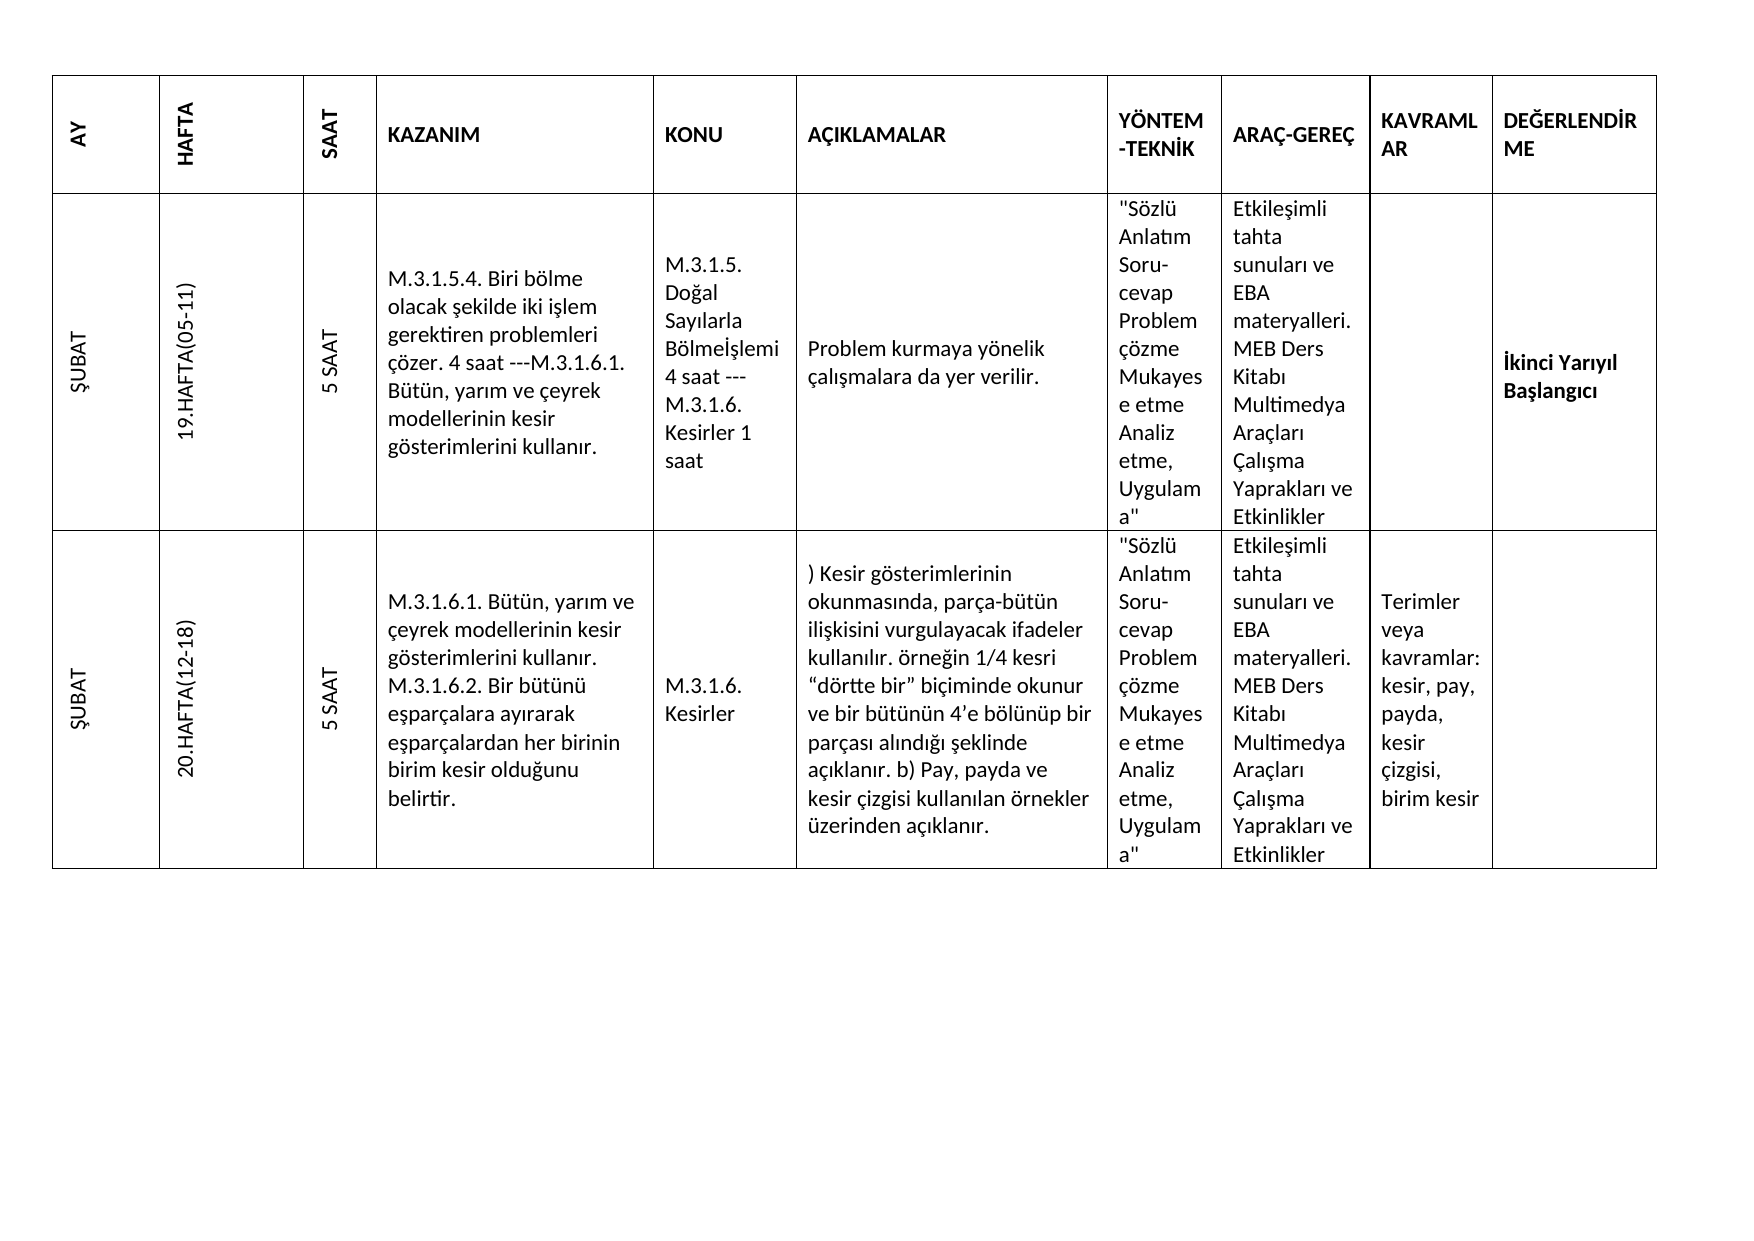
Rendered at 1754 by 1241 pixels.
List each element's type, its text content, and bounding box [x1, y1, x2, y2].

table_header AY [53, 76, 159, 193]
table_cell ŞUBAT [53, 531, 159, 868]
table_cell 19.HAFTA(05-11) [160, 194, 303, 530]
table_cell İkinci Yarıyıl Başlangıcı [1493, 194, 1656, 530]
table_cell 5 SAAT [304, 194, 376, 530]
table_header YÖNTEM-TEKNİK [1108, 76, 1221, 193]
table_cell "Sözlü Anlatım Soru-cevap Problem çözme Mukayese etme Analiz etme, Uygulama" [1108, 531, 1221, 868]
table_cell [1493, 531, 1656, 868]
table_cell M.3.1.5.4. Biri bölme olacak şekilde iki işlem gerektiren problemleri çözer. 4 saat ---M.3.1.6.1. Bütün, yarım ve çeyrek modellerinin kesir gösterimlerini kullanır. [377, 194, 653, 530]
table_cell Etkileşimli tahta sunuları ve EBA materyalleri. MEB Ders Kitabı Multimedya Araçları Çalışma Yaprakları ve Etkinlikler [1222, 194, 1369, 530]
table_header DEĞERLENDİRME [1493, 76, 1656, 193]
table_cell Problem kurmaya yönelik çalışmalara da yer verilir. [797, 194, 1107, 530]
table_cell M.3.1.6. Kesirler [654, 531, 796, 868]
table_header ARAÇ-GEREÇ [1222, 76, 1369, 193]
table_header KAZANIM [377, 76, 653, 193]
table_header HAFTA [160, 76, 303, 193]
table_header KAVRAMLAR [1371, 76, 1492, 193]
table_cell M.3.1.5. Doğal Sayılarla Bölmeİşlemi 4 saat --- M.3.1.6. Kesirler 1 saat [654, 194, 796, 530]
table_cell ŞUBAT [53, 194, 159, 530]
table_header AÇIKLAMALAR [797, 76, 1107, 193]
table_header KONU [654, 76, 796, 193]
table_cell ) Kesir gösterimlerinin okunmasında, parça-bütün ilişkisini vurgulayacak ifadeler kullanılır. örneğin 1/4 kesri “dörtte bir” biçiminde okunur ve bir bütünün 4’e bölünüp bir parçası alındığı şeklinde açıklanır. b) Pay, payda ve kesir çizgisi kullanılan örnekler üzerinden açıklanır. [797, 531, 1107, 868]
table_cell M.3.1.6.1. Bütün, yarım ve çeyrek modellerinin kesir gösterimlerini kullanır. M.3.1.6.2. Bir bütünü eşparçalara ayırarak eşparçalardan her birinin birim kesir olduğunu belirtir. [377, 531, 653, 868]
table_cell Etkileşimli tahta sunuları ve EBA materyalleri. MEB Ders Kitabı Multimedya Araçları Çalışma Yaprakları ve Etkinlikler [1222, 531, 1369, 868]
table_cell [1371, 194, 1492, 530]
table_cell "Sözlü Anlatım Soru-cevap Problem çözme Mukayese etme Analiz etme, Uygulama" [1108, 194, 1221, 530]
table_cell 20.HAFTA(12-18) [160, 531, 303, 868]
table_cell Terimler veya kavramlar: kesir, pay, payda, kesir çizgisi, birim kesir [1371, 531, 1492, 868]
table_cell 5 SAAT [304, 531, 376, 868]
table_header SAAT [304, 76, 376, 193]
